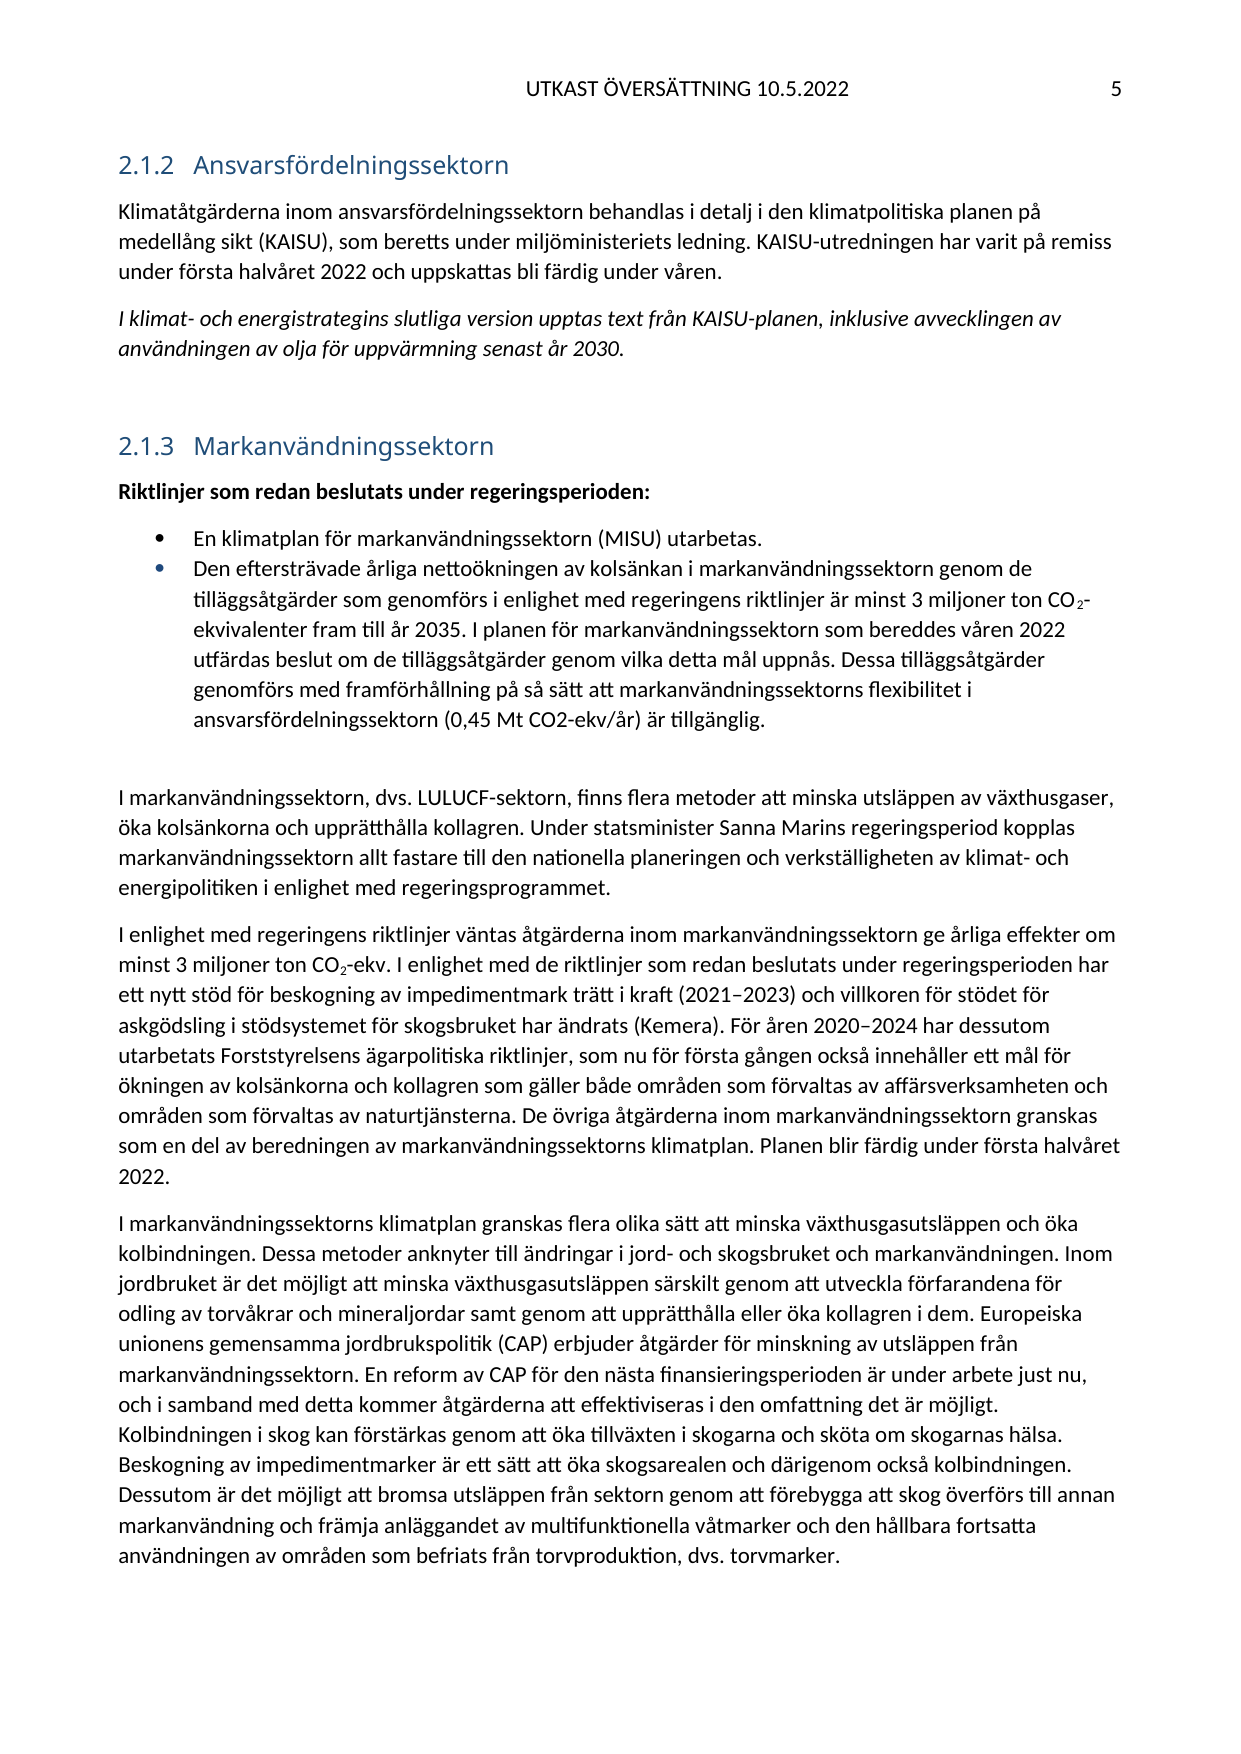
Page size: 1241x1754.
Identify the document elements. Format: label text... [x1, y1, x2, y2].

text I markanvändningssektorns klimatplan granskas flera olika sätt att minska växthusgasutsläppen och öka kolbindningen. Dessa metoder anknyter till ändringar i jord- och skogsbruket och markanvändningen. Inom jordbruket är det möjligt att minska växthusgasutsläppen särskilt genom att utveckla förfarandena för odling av torvåkrar och mineraljordar samt genom att upprätthålla eller öka kollagren i dem. Europeiska unionens gemensamma jordbrukspolitik (CAP) erbjuder åtgärder för minskning av utsläppen från markanvändningssektorn. En reform av CAP för den nästa finansieringsperioden är under arbete just nu, och i samband med detta kommer åtgärderna att effektiviseras i den omfattning det är möjligt. Kolbindningen i skog kan förstärkas genom att öka tillväxten i skogarna och sköta om skogarnas hälsa. Beskogning av impedimentmarker är ett sätt att öka skogsarealen och därigenom också kolbindningen. Dessutom är det möjligt att bromsa utsläppen från sektorn genom att förebygga att skog överförs till annan markanvändning och främja anläggandet av multifunktionella våtmarker och den hållbara fortsatta användningen av områden som befriats från torvproduktion, dvs. torvmarker. [118, 1209, 1122, 1569]
text I enlighet med regeringens riktlinjer väntas åtgärderna inom markanvändningssektorn ge årliga effekter om minst 3 miljoner ton CO2-ekv. I enlighet med de riktlinjer som redan beslutats under regeringsperioden har ett nytt stöd för beskogning av impedimentmark trätt i kraft (2021–2023) och villkoren för stödet för askgödsling i stödsystemet för skogsbruket har ändrats (Kemera). För åren 2020–2024 har dessutom utarbetats Forststyrelsens ägarpolitiska riktlinjer, som nu för första gången också innehåller ett mål för ökningen av kolsänkorna och kollagren som gäller både områden som förvaltas av affärsverksamheten och områden som förvaltas av naturtjänsterna. De övriga åtgärderna inom markanvändningssektorn granskas som en del av beredningen av markanvändningssektorns klimatplan. Planen blir färdig under första halvåret 2022. [118, 920, 1122, 1190]
text Riktlinjer som redan beslutats under regeringsperioden: [118, 477, 1122, 505]
text I klimat- och energistrategins slutliga version upptas text från KAISU-planen, inklusive avvecklingen av användningen av olja för uppvärmning senast år 2030. [118, 304, 1122, 362]
subtitle Ansvarsfördelningssektorn [118, 148, 1122, 182]
list Den eftersträvade årliga nettoökningen av kolsänkan i markanvändningssektorn genom de tilläggsåtgärder som genomförs i enlighet med regeringens riktlinjer är minst 3 miljoner ton CO2-ekvivalenter fram till år 2035. I planen för markanvändningssektorn som bereddes våren 2022 utfärdas beslut om de tilläggsåtgärder genom vilka detta mål uppnås. Dessa tilläggsåtgärder genomförs med framförhållning på så sätt att markanvändningssektorns flexibilitet i ansvarsfördelningssektorn (0,45 Mt CO2-ekv/år) är tillgänglig. [156, 554, 1122, 733]
text Klimatåtgärderna inom ansvarsfördelningssektorn behandlas i detalj i den klimatpolitiska planen på medellång sikt (KAISU), som beretts under miljöministeriets ledning. KAISU-utredningen har varit på remiss under första halvåret 2022 och uppskattas bli färdig under våren. [118, 197, 1122, 285]
text I markanvändningssektorn, dvs. LULUCF-sektorn, finns flera metoder att minska utsläppen av växthusgaser, öka kolsänkorna och upprätthålla kollagren. Under statsminister Sanna Marins regeringsperiod kopplas markanvändningssektorn allt fastare till den nationella planeringen och verkställigheten av klimat- och energipolitiken i enlighet med regeringsprogrammet. [118, 752, 1122, 901]
subtitle Markanvändningssektorn [118, 428, 1122, 462]
list En klimatplan för markanvändningssektorn (MISU) utarbetas. [156, 524, 1122, 552]
